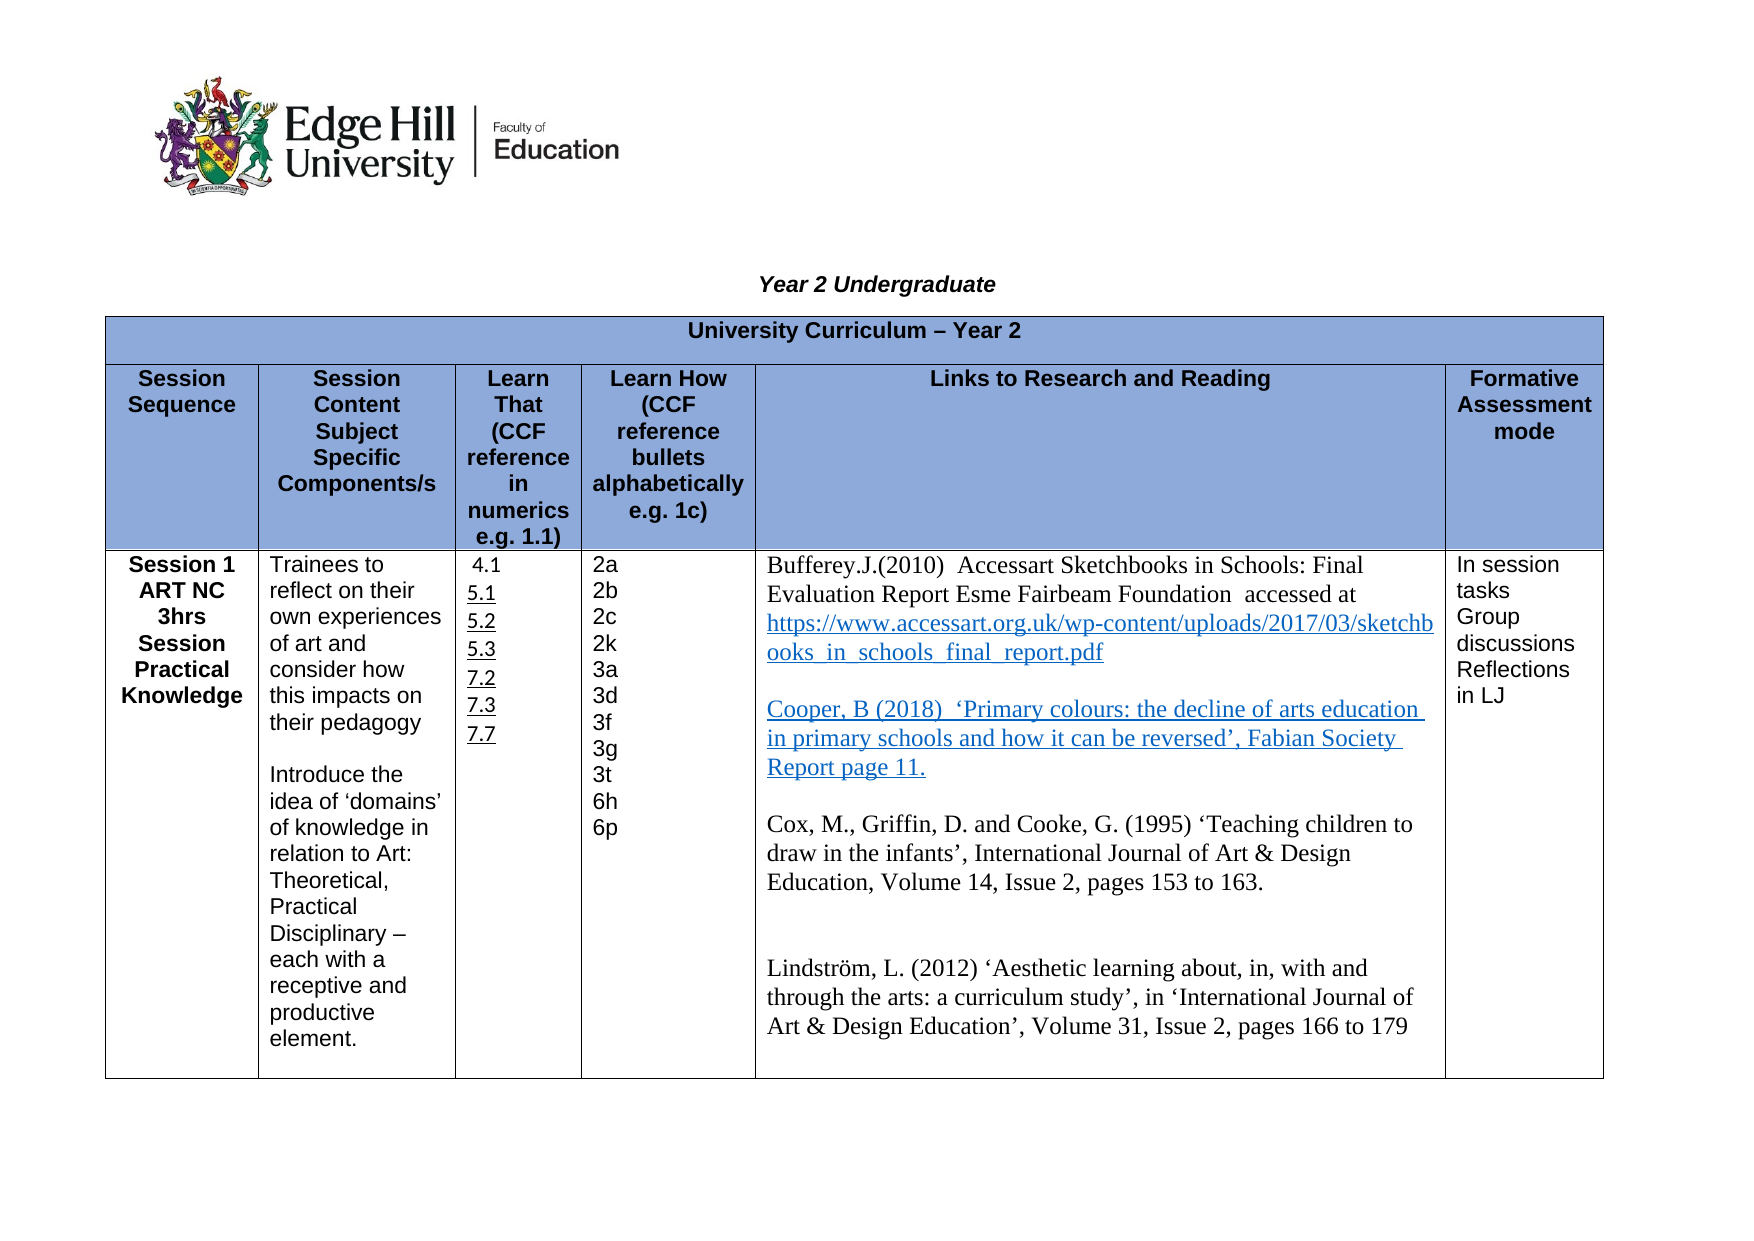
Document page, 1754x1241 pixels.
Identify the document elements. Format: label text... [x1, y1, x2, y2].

table_cell Session Sequence [106, 365, 258, 549]
table_cell Formative Assessment mode [1446, 365, 1603, 549]
table_cell Session 1 ART NC 3hrs Session Practical Knowledge [106, 551, 258, 1078]
table_cell 2a 2b 2c 2k 3a 3d 3f 3g 3t 6h 6p [582, 551, 755, 1078]
table_header University Curriculum – Year 2 [106, 317, 1603, 364]
table_cell Session Content Subject Specific Components/s [259, 365, 455, 549]
table_cell In session tasks Group discussions Reflections in LJ [1446, 551, 1603, 1078]
table_cell Learn How (CCF reference bullets alphabetically e.g. 1c) [582, 365, 755, 549]
text Year 2 Undergraduate [150, 271, 1604, 297]
table_cell Links to Research and Reading [756, 365, 1445, 549]
picture [150, 73, 623, 198]
table_cell Learn That (CCF reference in numerics e.g. 1.1) [456, 365, 581, 549]
table_cell 4.1 5.1 5.2 5.3 7.2 7.3 7.7 [456, 551, 581, 1078]
